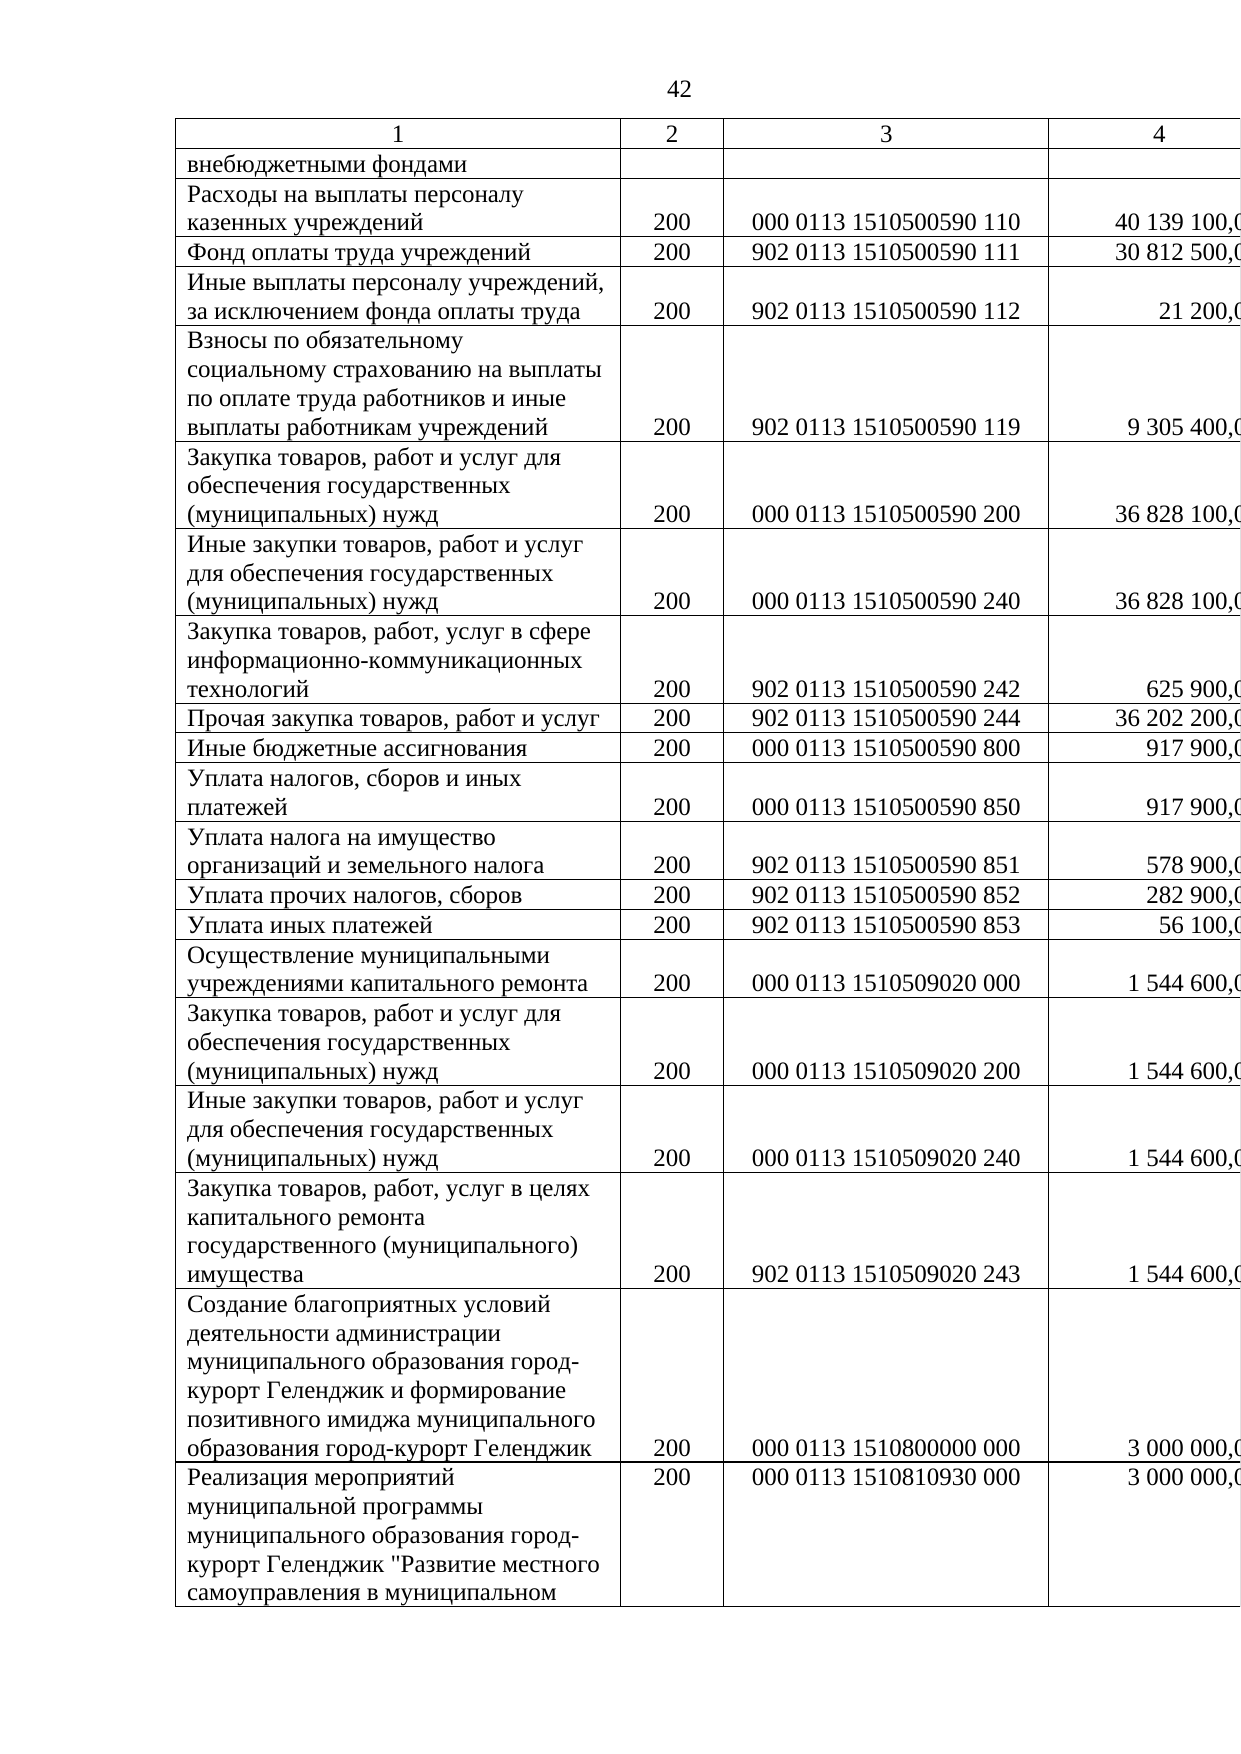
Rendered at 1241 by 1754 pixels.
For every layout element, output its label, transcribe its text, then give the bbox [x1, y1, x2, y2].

table_header 4 [1049, 119, 1240, 148]
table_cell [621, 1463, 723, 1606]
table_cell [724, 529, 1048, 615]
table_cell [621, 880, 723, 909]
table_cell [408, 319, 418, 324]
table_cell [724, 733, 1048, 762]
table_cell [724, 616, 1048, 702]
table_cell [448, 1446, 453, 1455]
table_header 3 [724, 119, 1048, 148]
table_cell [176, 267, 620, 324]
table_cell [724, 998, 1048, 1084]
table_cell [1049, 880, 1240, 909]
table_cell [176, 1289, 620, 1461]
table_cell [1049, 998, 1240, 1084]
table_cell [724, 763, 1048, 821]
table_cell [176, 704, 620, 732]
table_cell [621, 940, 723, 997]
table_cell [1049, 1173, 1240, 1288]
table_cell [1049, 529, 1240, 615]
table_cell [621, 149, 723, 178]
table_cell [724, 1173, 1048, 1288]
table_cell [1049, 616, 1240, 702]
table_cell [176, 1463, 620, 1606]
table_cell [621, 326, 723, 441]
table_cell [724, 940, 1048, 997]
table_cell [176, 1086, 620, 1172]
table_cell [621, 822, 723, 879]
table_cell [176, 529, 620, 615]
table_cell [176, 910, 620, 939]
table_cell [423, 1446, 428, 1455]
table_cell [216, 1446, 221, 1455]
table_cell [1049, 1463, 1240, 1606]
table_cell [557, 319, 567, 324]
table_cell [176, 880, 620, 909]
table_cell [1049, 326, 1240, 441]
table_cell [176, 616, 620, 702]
table_header 2 [621, 119, 723, 148]
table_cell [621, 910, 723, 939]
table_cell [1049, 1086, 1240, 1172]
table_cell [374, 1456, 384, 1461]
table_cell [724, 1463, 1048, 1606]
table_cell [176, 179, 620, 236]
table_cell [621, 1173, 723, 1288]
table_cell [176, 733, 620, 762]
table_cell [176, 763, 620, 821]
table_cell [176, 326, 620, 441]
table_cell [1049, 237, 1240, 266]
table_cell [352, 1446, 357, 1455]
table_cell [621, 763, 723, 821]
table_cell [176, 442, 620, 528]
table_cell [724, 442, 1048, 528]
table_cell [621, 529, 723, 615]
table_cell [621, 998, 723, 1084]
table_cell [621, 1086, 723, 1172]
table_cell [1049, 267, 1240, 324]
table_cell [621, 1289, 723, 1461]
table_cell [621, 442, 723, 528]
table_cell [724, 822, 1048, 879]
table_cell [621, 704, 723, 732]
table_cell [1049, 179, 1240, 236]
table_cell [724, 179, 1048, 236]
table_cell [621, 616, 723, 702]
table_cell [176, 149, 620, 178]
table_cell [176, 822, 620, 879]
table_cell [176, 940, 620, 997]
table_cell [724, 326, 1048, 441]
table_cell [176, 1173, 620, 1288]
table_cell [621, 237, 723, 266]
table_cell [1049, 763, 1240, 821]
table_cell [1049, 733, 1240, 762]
table_header 1 [176, 119, 620, 148]
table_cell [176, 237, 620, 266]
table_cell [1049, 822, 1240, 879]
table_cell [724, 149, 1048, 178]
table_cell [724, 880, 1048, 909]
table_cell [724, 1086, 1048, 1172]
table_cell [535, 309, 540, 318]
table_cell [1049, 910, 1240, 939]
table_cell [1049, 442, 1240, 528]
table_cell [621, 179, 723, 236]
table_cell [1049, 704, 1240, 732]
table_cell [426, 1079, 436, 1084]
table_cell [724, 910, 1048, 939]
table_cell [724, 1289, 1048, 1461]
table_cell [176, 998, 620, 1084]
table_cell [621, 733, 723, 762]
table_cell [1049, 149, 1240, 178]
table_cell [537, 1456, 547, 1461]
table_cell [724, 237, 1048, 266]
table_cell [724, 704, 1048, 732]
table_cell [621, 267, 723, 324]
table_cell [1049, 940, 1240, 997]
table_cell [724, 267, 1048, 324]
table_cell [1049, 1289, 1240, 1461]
